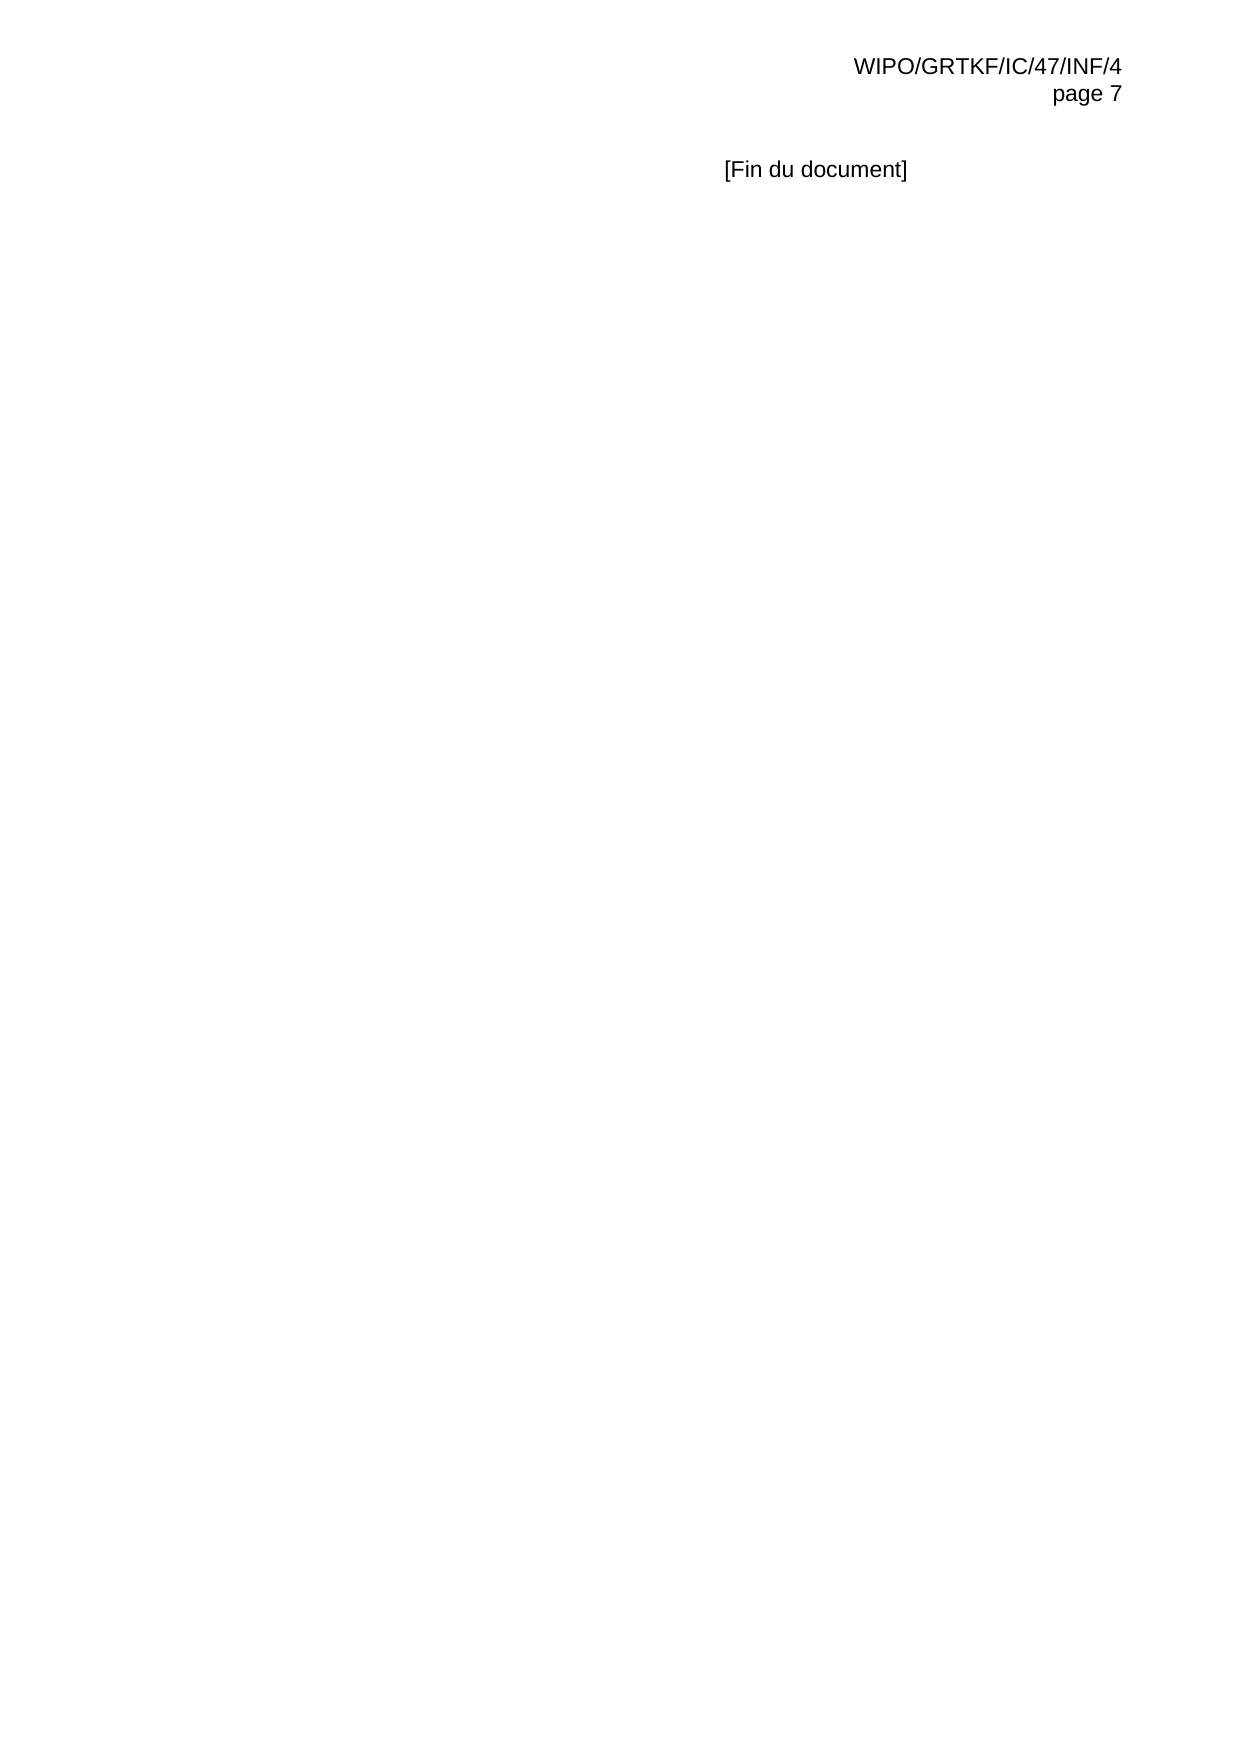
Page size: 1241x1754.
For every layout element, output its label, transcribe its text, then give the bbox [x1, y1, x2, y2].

text [Fin du document] [724, 156, 1122, 182]
